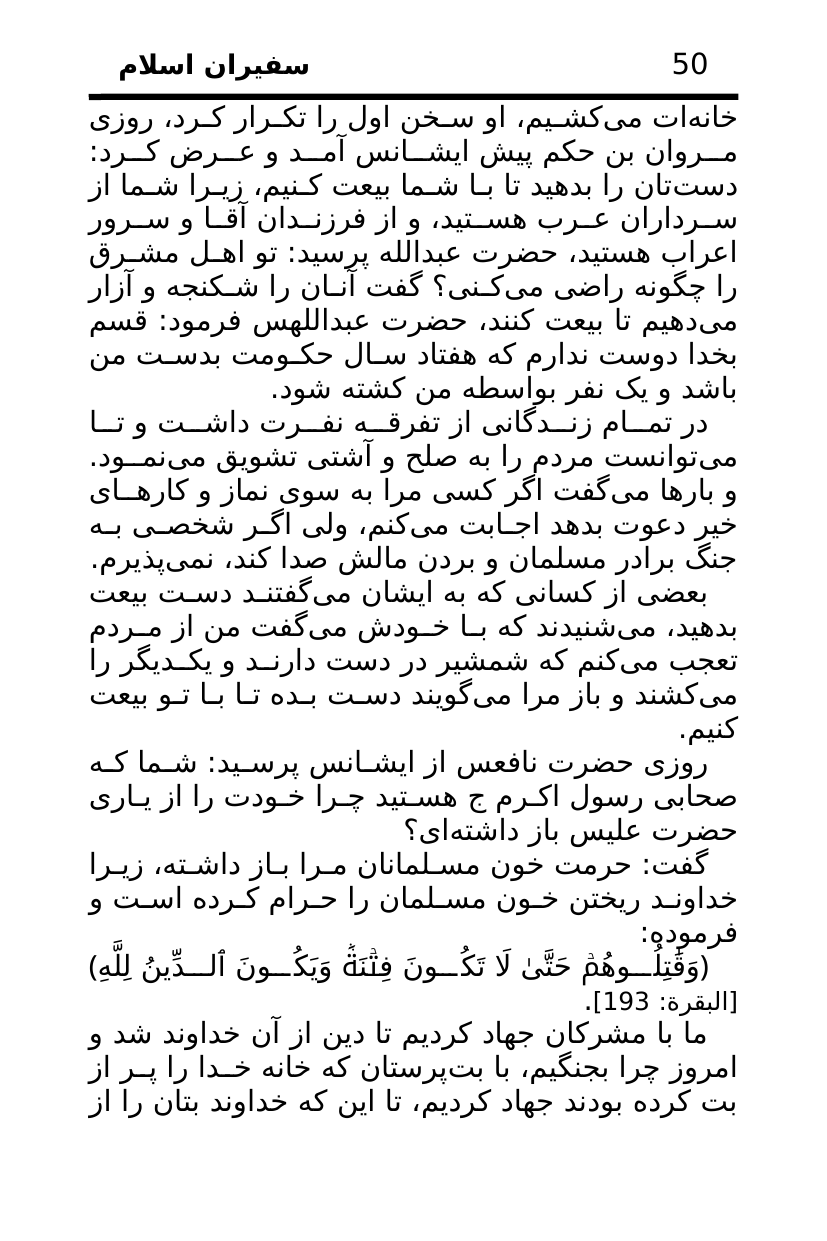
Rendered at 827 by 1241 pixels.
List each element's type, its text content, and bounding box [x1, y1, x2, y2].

text ﴿وَقَٰتِلُوهُمۡ حَتَّىٰ لَا تَكُونَ فِتۡنَةٞ وَيَكُونَ ٱلدِّينُ لِلَّهِ﴾ [البقرة: 193]. [89, 949, 738, 1017]
text بعضی از کسانی که به ایشان می‌گفتند دست بیعت بدهید، می‌شنیدند که با خودش می‌گفت من از مردم تعجب می‌کنم که شمشیر در دست دارند و یکدیگر را می‌کشند و باز مرا می‌گویند دست بده تا با تو بیعت کنیم. [89, 575, 738, 745]
text گفت: حرمت خون مسلمانان مرا باز داشته، زیرا خداوند ریختن خون مسلمان را حرام کرده است و فرموده: [89, 847, 738, 949]
text در تمام زندگانی از تفرقه نفرت داشت و تا می‌توانست مردم را به صلح و آشتی تشویق می‌نمود. و بارها می‌گفت اگر کسی مرا به سوی نماز و کارهای خیر دعوت بدهد اجابت می‌کنم، ولی اگر شخصی به جنگ برادر مسلمان و بردن مالش صدا کند، نمی‌پذیرم. [89, 406, 738, 575]
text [89, 100, 738, 406]
text روزی حضرت نافعس از ایشانس پرسید: شما که صحابی رسول اکرم ج هستید چرا خودت را از یاری حضرت علیس باز داشته‌ای؟ [89, 745, 738, 847]
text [89, 1017, 738, 1119]
